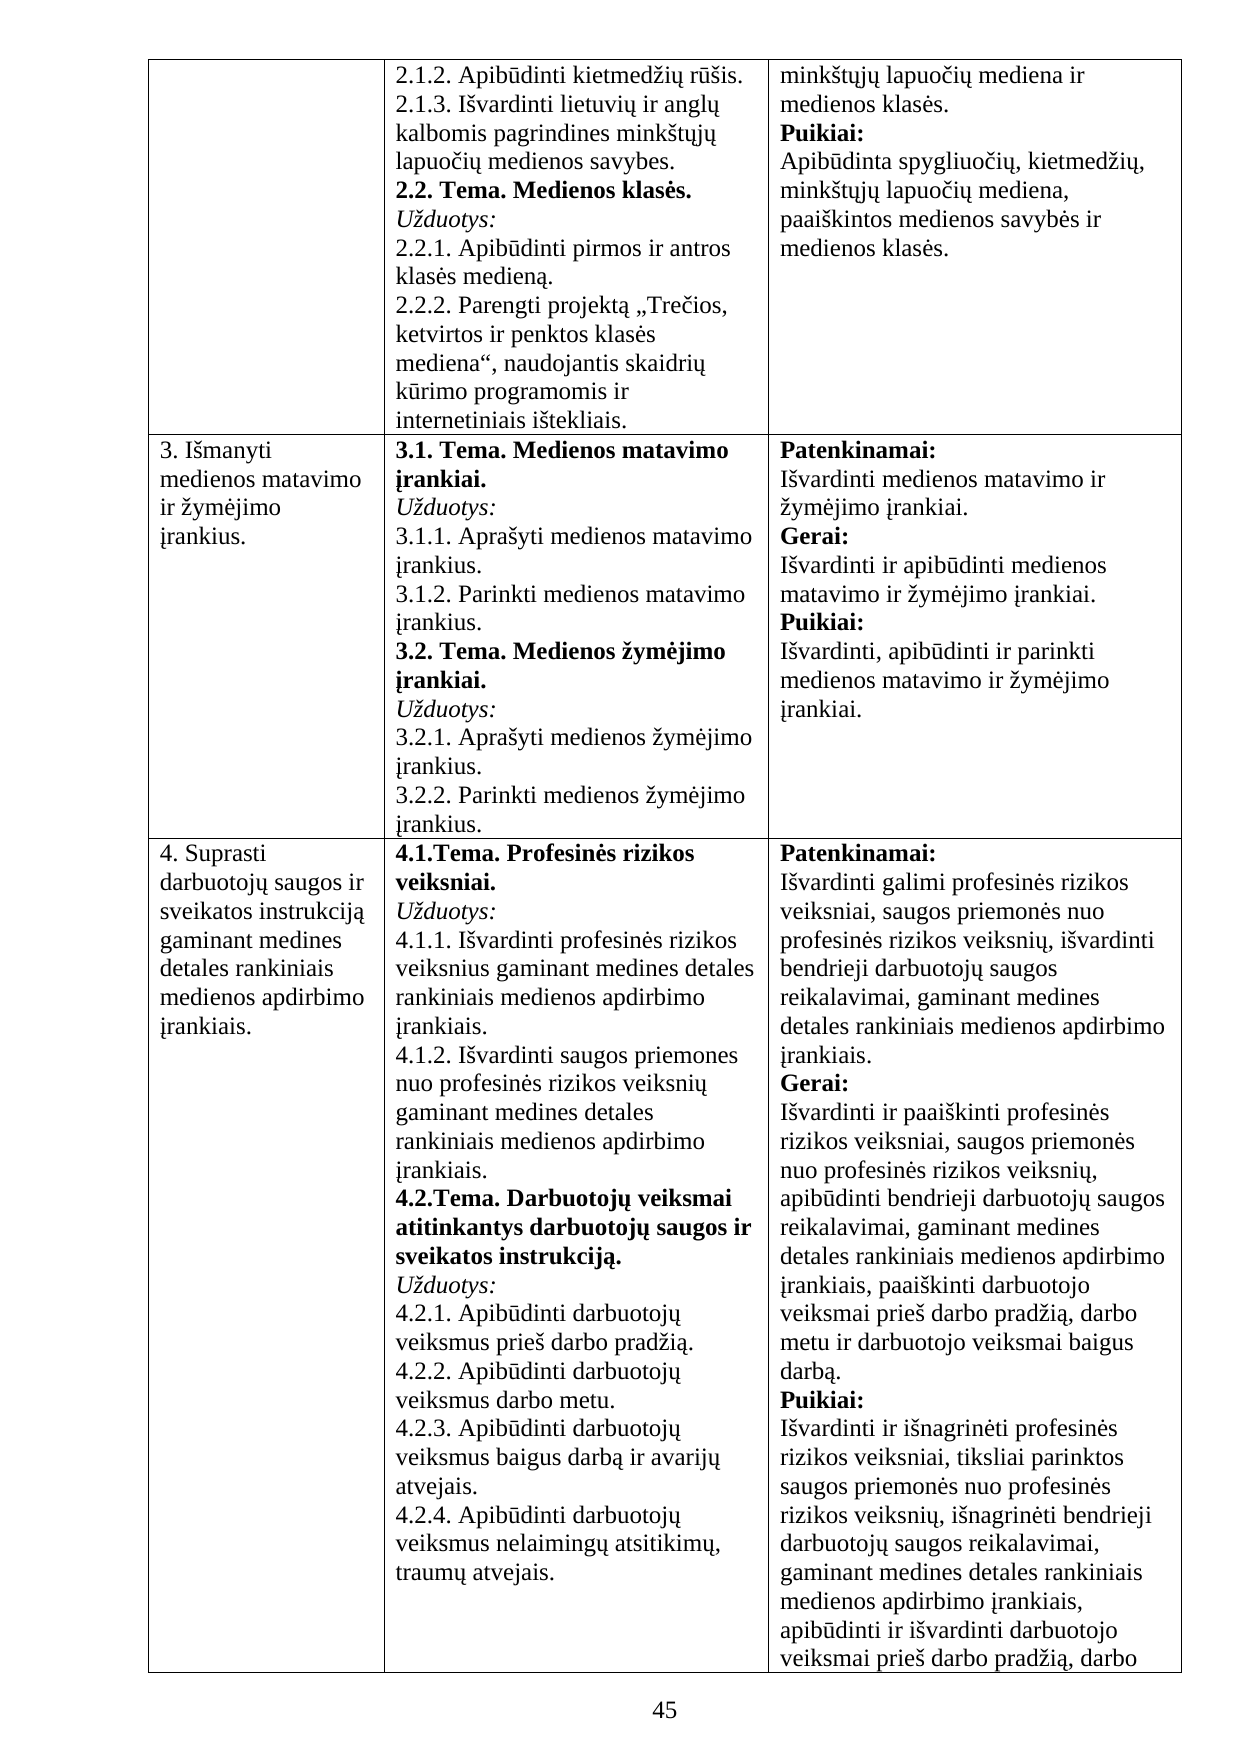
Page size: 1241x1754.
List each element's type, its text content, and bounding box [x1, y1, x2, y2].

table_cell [769, 839, 1181, 1672]
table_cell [385, 839, 768, 1672]
table_cell Patenkinamai: Išvardinti medienos matavimo ir žymėjimo įrankiai. Gerai: Išvardinti ir apibūdinti medienos matavimo ir žymėjimo įrankiai. Puikiai: Išvardinti, apibūdinti ir parinkti medienos matavimo ir žymėjimo įrankiai. [769, 435, 1181, 837]
table_cell 3.1. Tema. Medienos matavimo įrankiai. Užduotys: 3.1.1. Aprašyti medienos matavimo įrankius. 3.1.2. Parinkti medienos matavimo įrankius. 3.2. Tema. Medienos žymėjimo įrankiai. Užduotys: 3.2.1. Aprašyti medienos žymėjimo įrankius. 3.2.2. Parinkti medienos žymėjimo įrankius. [385, 435, 768, 837]
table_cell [149, 60, 384, 434]
table_cell 3. Išmanyti medienos matavimo ir žymėjimo įrankius. [149, 435, 384, 837]
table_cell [385, 60, 768, 434]
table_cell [769, 60, 1181, 434]
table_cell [149, 839, 384, 1672]
